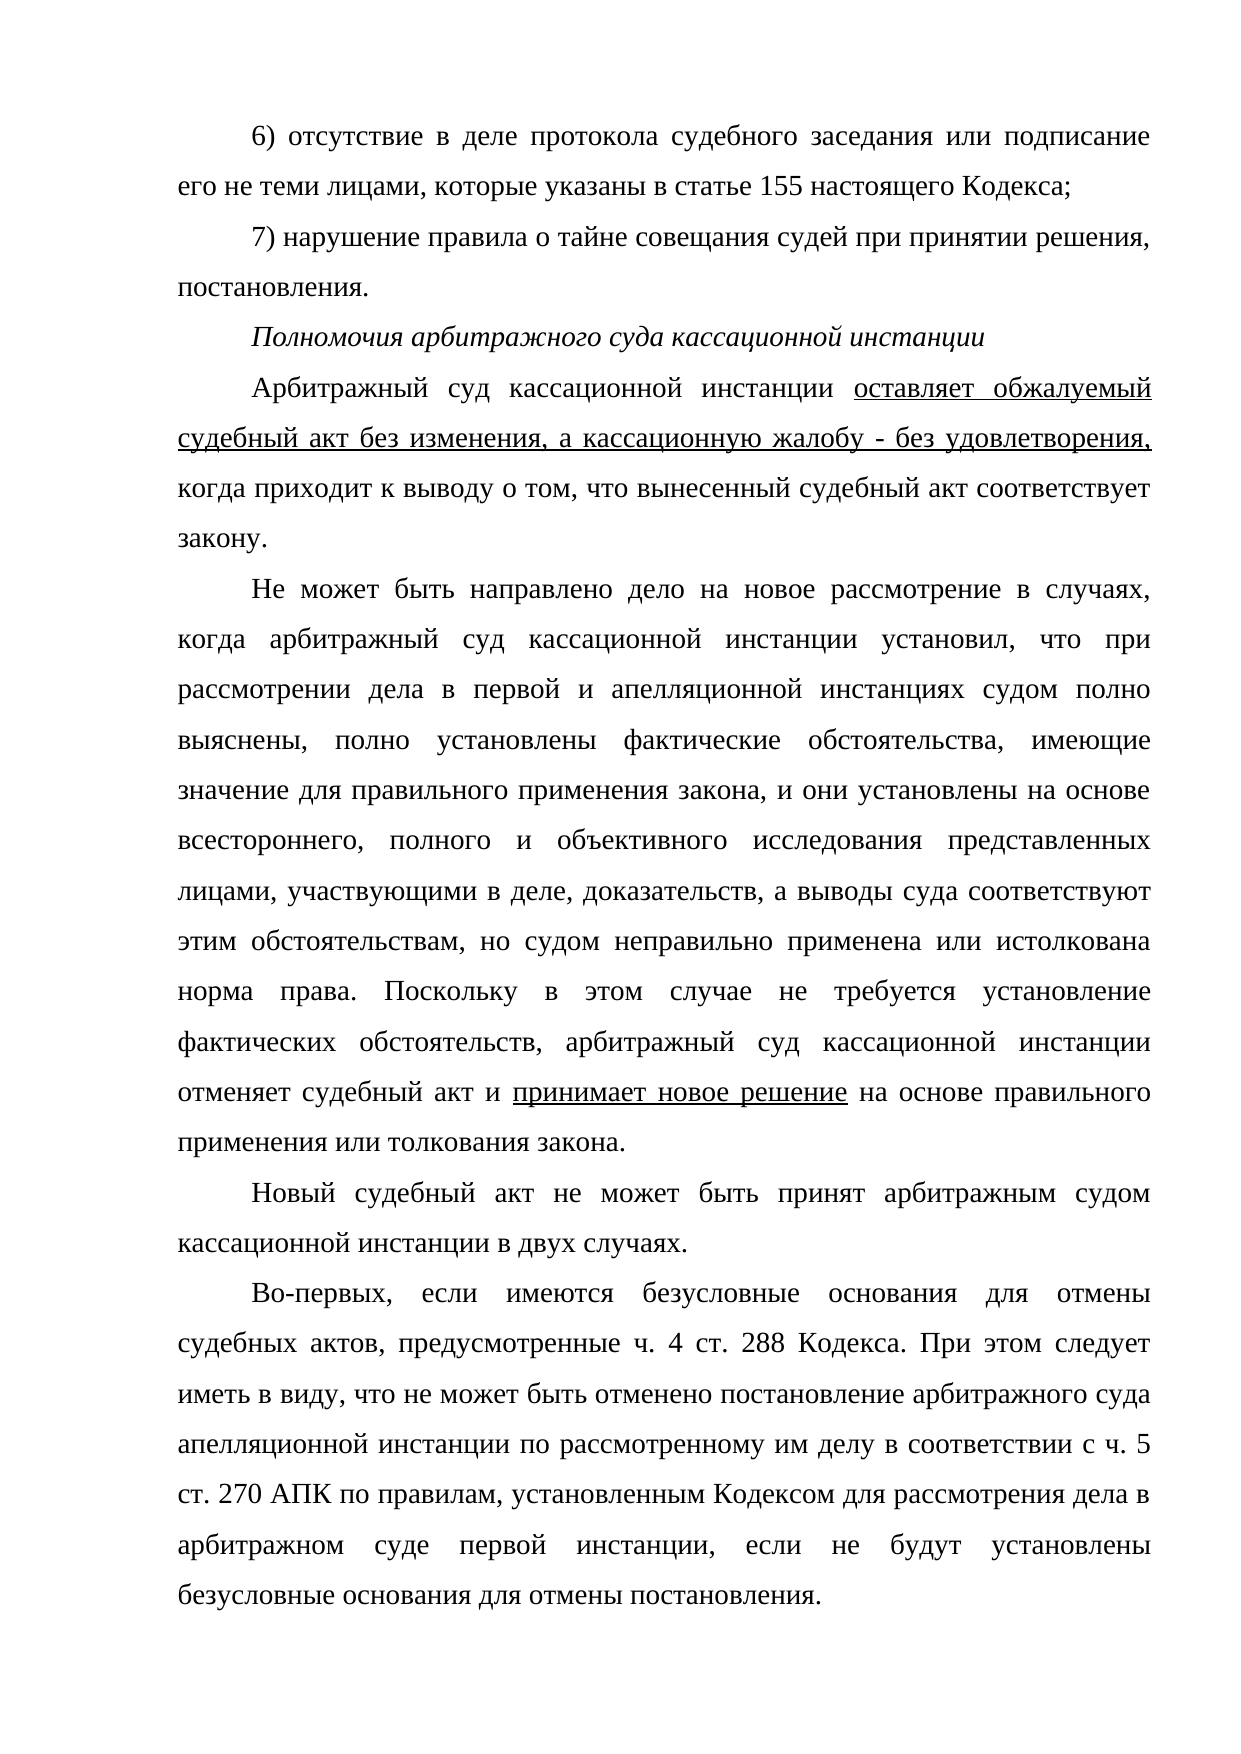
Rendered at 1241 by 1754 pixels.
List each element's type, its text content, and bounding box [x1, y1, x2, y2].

text Арбитражный суд кассационной инстанции оставляет обжалуемый судебный акт без изменения, а кассационную жалобу - без удовлетворения, когда приходит к выводу о том, что вынесенный судебный акт соответствует закону. [177, 450, 1152, 554]
text Арбитражный суд кассационной инстанции оставляет обжалуемый судебный акт без изменения, а кассационную жалобу - без удовлетворения, когда приходит к выводу о том, что вынесенный судебный акт соответствует закону. [177, 370, 1152, 449]
text 7) нарушение правила о тайне совещания судей при принятии решения, постановления. [177, 219, 1152, 303]
text Не может быть направлено дело на новое рассмотрение в случаях, когда арбитражный суд кассационной инстанции установил, что при рассмотрении дела в первой и апелляционной инстанциях судом полно выяснены, полно установлены фактические обстоятельства, имеющие значение для правильного применения закона, и они установлены на основе всестороннего, полного и объективного исследования представленных лицами, участвующими в деле, доказательств, а выводы суда соответствуют этим обстоятельствам, но судом неправильно применена или истолкована норма права. Поскольку в этом случае не требуется установление фактических обстоятельств, арбитражный суд кассационной инстанции отменяет судебный акт и принимает новое решение на основе правильного применения или толкования закона. [177, 571, 1152, 1158]
text Полномочия арбитражного суда кассационной инстанции [177, 319, 1152, 353]
text Во-первых, если имеются безусловные основания для отмены судебных актов, предусмотренные ч. 4 ст. 288 Кодекса. При этом следует иметь в виду, что не может быть отменено постановление арбитражного суда апелляционной инстанции по рассмотренному им делу в соответствии с ч. 5 ст. 270 АПК по правилам, установленным Кодексом для рассмотрения дела в арбитражном суде первой инстанции, если не будут установлены безусловные основания для отмены постановления. [177, 1275, 1152, 1611]
text 6) отсутствие в деле протокола судебного заседания или подписание его не теми лицами, которые указаны в статье 155 настоящего Кодекса; [177, 118, 1152, 202]
text Новый судебный акт не может быть принят арбитражным судом кассационной инстанции в двух случаях. [177, 1175, 1152, 1258]
